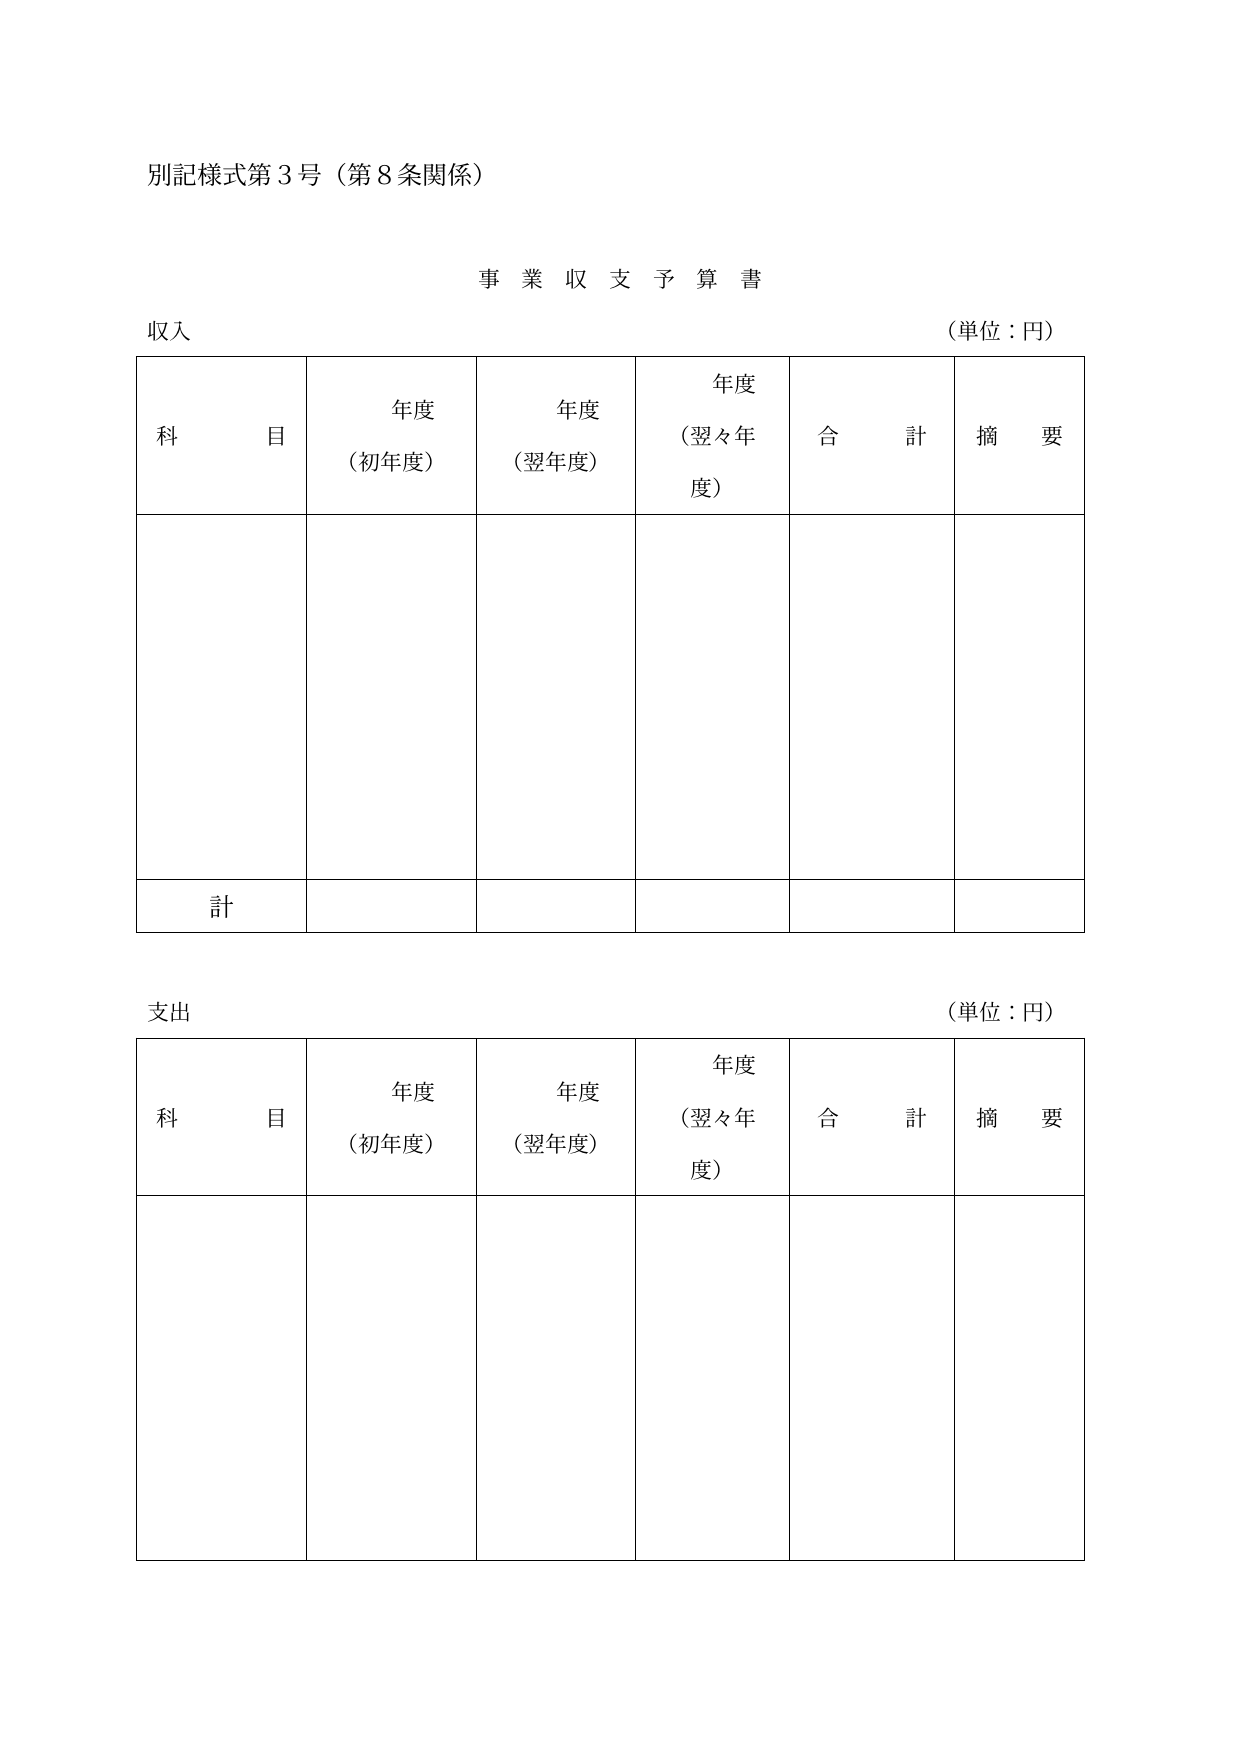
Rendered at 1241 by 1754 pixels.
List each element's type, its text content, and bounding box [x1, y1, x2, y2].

table_header 合 計 [790, 1039, 954, 1195]
table_header 年度 （翌々年度） [636, 1039, 789, 1195]
table_header 年度 （初年度） [307, 1039, 476, 1195]
table_cell [790, 880, 954, 932]
table_header 合 計 [790, 357, 954, 513]
text 収入 （単位：円） [148, 304, 1092, 356]
table_header 年度 （翌々年度） [636, 357, 789, 513]
table_header 年度 （翌年度） [477, 1039, 635, 1195]
table_cell [477, 1196, 635, 1560]
table_cell [477, 515, 635, 879]
table_cell 計 [137, 880, 306, 932]
table_cell [790, 515, 954, 879]
table_cell [636, 880, 789, 932]
text 別記様式第３号（第８条関係） [148, 148, 1092, 200]
table_cell [137, 1196, 306, 1560]
text 支出 （単位：円） [148, 985, 1092, 1037]
table_header 年度 （初年度） [307, 357, 476, 513]
table_header 摘 要 [955, 1039, 1084, 1195]
table_header 年度 （翌年度） [477, 357, 635, 513]
table_cell [307, 515, 476, 879]
table_cell [636, 1196, 789, 1560]
table_cell [307, 880, 476, 932]
table_cell [955, 880, 1084, 932]
table_cell [477, 880, 635, 932]
table_header 科 目 [137, 1039, 306, 1195]
table_cell [955, 1196, 1084, 1560]
table_header 摘 要 [955, 357, 1084, 513]
table_cell [636, 515, 789, 879]
table_cell [790, 1196, 954, 1560]
table_cell [137, 515, 306, 879]
table_cell [955, 515, 1084, 879]
table_cell [307, 1196, 476, 1560]
text 事 業 収 支 予 算 書 [148, 252, 1092, 304]
table_header 科 目 [137, 357, 306, 513]
